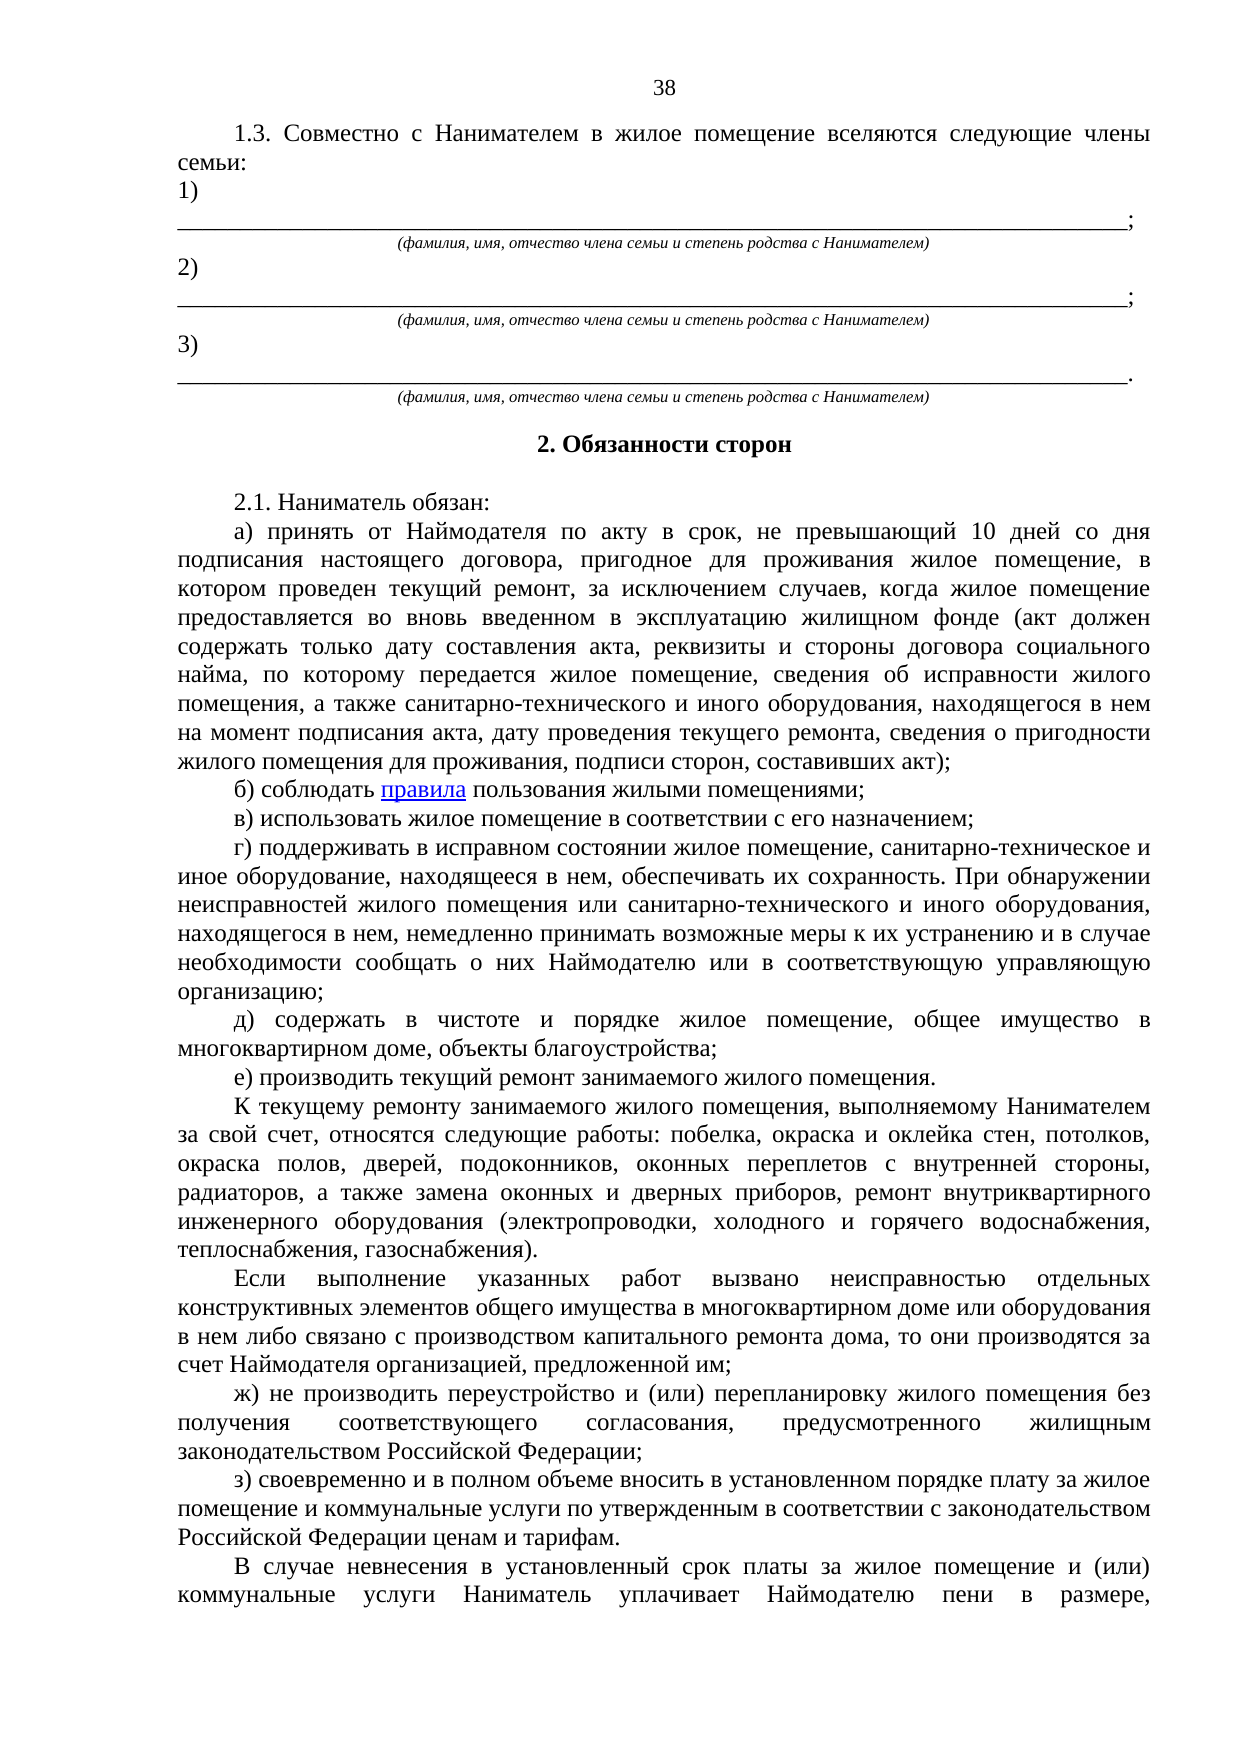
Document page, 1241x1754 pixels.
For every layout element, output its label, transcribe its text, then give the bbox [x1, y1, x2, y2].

text (фамилия, имя, отчество члена семьи и степень родства с Нанимателем) [177, 386, 1152, 406]
text (фамилия, имя, отчество члена семьи и степень родства с Нанимателем) [177, 233, 1152, 252]
text ж) не производить переустройство и (или) перепланировку жилого помещения без получения соответствующего согласования, предусмотренного жилищным законодательством Российской Федерации; [177, 1378, 1152, 1464]
text Если выполнение указанных работ вызвано неисправностью отдельных конструктивных элементов общего имущества в многоквартирном доме или оборудования в нем либо связано с производством капитального ремонта дома, то они производятся за счет Наймодателя организацией, предложенной им; [177, 1263, 1152, 1378]
text 2.1. Наниматель обязан: [177, 487, 1152, 516]
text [177, 1551, 1152, 1608]
text е) производить текущий ремонт занимаемого жилого помещения. [177, 1062, 1152, 1091]
text г) поддерживать в исправном состоянии жилое помещение, санитарно-техническое и иное оборудование, находящееся в нем, обеспечивать их сохранность. При обнаружении неисправностей жилого помещения или санитарно-технического и иного оборудования, находящегося в нем, немедленно принимать возможные меры к их устранению и в случае необходимости сообщать о них Наймодателю или в соответствующую управляющую организацию; [177, 832, 1152, 1004]
text 2) ____________________________________________________________________________; [177, 252, 1152, 310]
text К текущему ремонту занимаемого жилого помещения, выполняемому Нанимателем за свой счет, относятся следующие работы: побелка, окраска и оклейка стен, потолков, окраска полов, дверей, подоконников, оконных переплетов с внутренней стороны, радиаторов, а также замена оконных и дверных приборов, ремонт внутриквартирного инженерного оборудования (электропроводки, холодного и горячего водоснабжения, теплоснабжения, газоснабжения). [177, 1091, 1152, 1263]
text б) соблюдать правила пользования жилыми помещениями; [177, 774, 1152, 803]
text 1.3. Совместно с Нанимателем в жилое помещение вселяются следующие члены семьи: [177, 118, 1152, 176]
text а) принять от Наймодателя по акту в срок, не превышающий 10 дней со дня подписания настоящего договора, пригодное для проживания жилое помещение, в котором проведен текущий ремонт, за исключением случаев, когда жилое помещение предоставляется во вновь введенном в эксплуатацию жилищном фонде (акт должен содержать только дату составления акта, реквизиты и стороны договора социального найма, по которому передается жилое помещение, сведения об исправности жилого помещения, а также санитарно-технического и иного оборудования, находящегося в нем на момент подписания акта, дату проведения текущего ремонта, сведения о пригодности жилого помещения для проживания, подписи сторон, составивших акт); [177, 516, 1152, 774]
text 2. Обязанности сторон [177, 429, 1152, 458]
text (фамилия, имя, отчество члена семьи и степень родства с Нанимателем) [177, 310, 1152, 329]
text в) использовать жилое помещение в соответствии с его назначением; [177, 803, 1152, 832]
text 1) ____________________________________________________________________________; [177, 176, 1152, 233]
text 3) ____________________________________________________________________________. [177, 329, 1152, 386]
text з) своевременно и в полном объеме вносить в установленном порядке плату за жилое помещение и коммунальные услуги по утвержденным в соответствии с законодательством Российской Федерации ценам и тарифам. [177, 1464, 1152, 1551]
text д) содержать в чистоте и порядке жилое помещение, общее имущество в многоквартирном доме, объекты благоустройства; [177, 1004, 1152, 1062]
